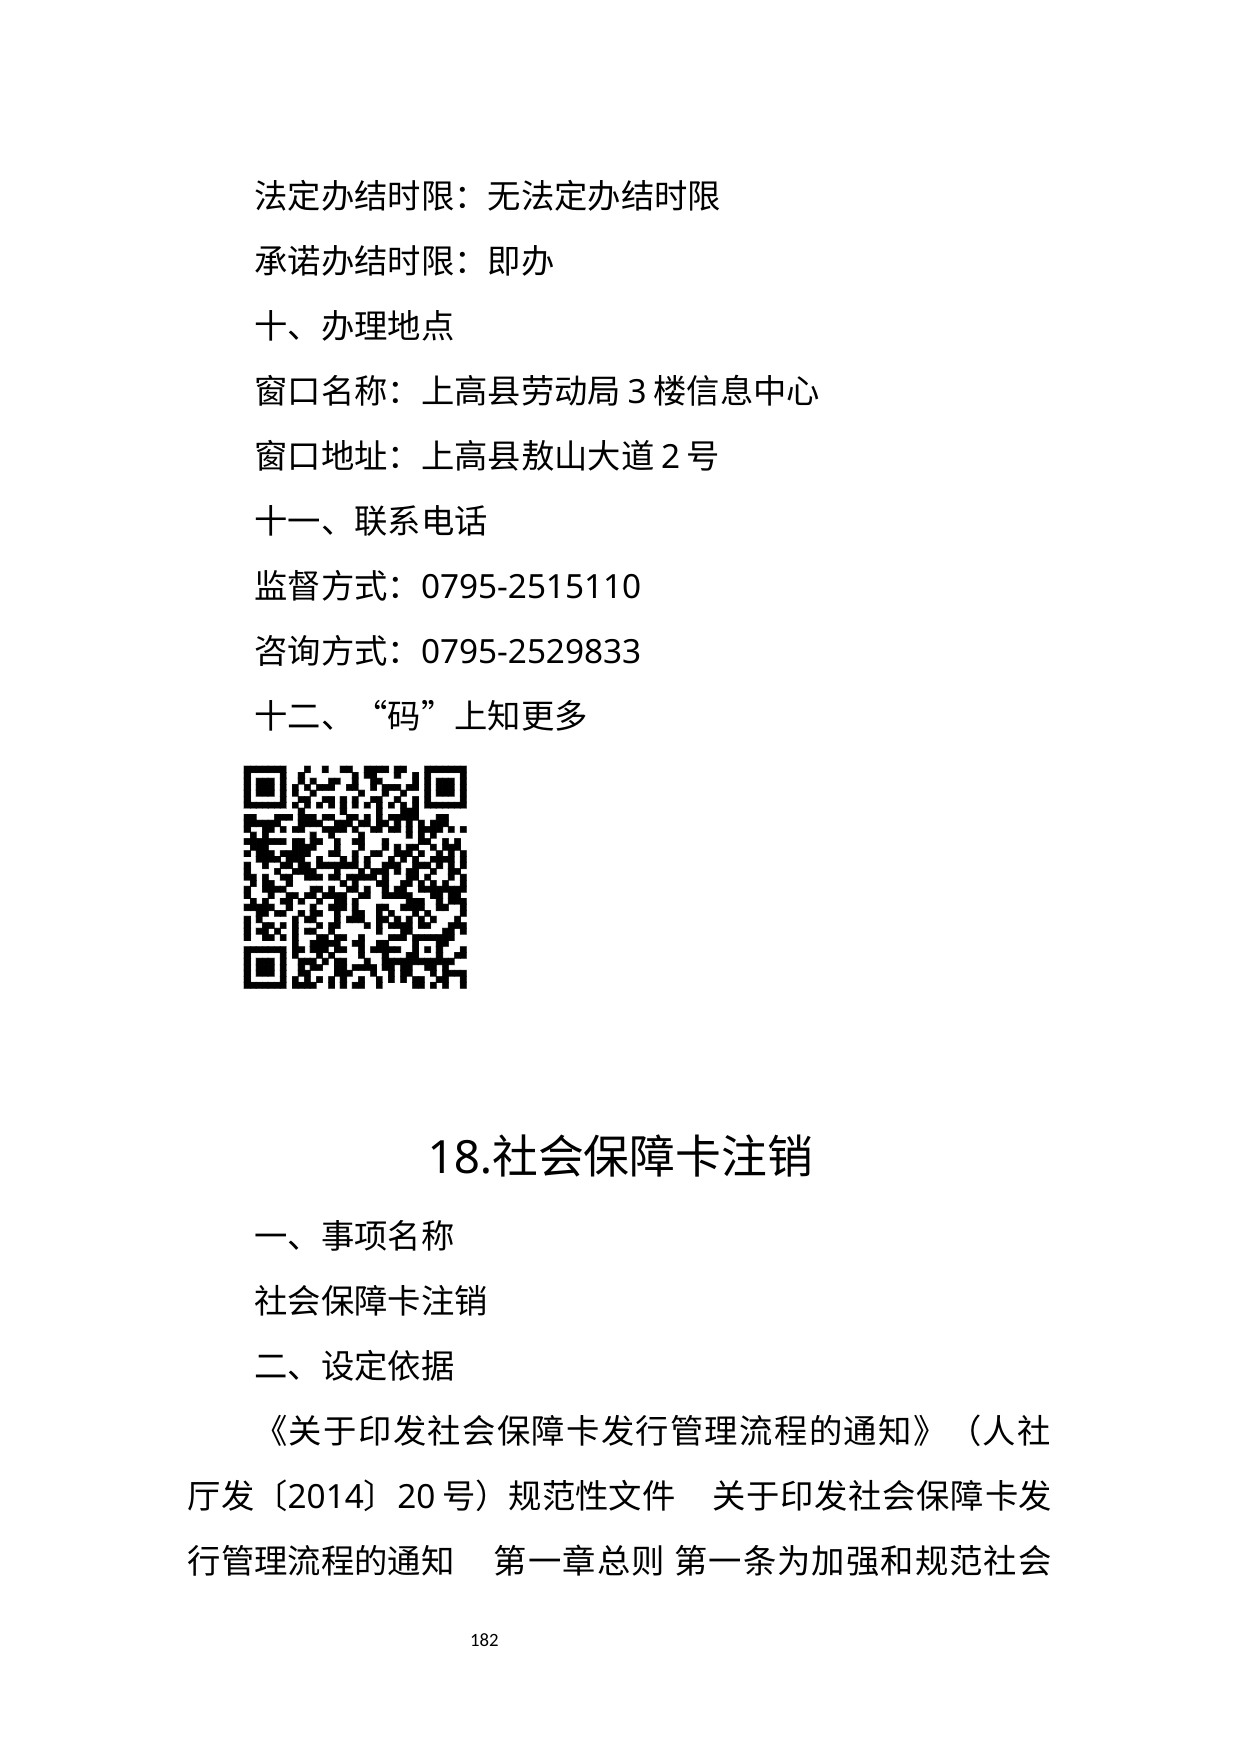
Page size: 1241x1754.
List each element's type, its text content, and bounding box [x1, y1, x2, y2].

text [187, 1397, 1053, 1592]
picture [237, 758, 474, 996]
text 十二、“码”上知更多 [187, 682, 1053, 747]
text 18.社会保障卡注销 [187, 1104, 1053, 1202]
text 监督方式：0795-2515110 [187, 552, 1053, 617]
text 法定办结时限：无法定办结时限 [187, 162, 1053, 227]
text 窗口地址：上高县敖山大道2号 [187, 422, 1053, 487]
text 社会保障卡注销 [187, 1267, 1053, 1332]
text 二、设定依据 [187, 1332, 1053, 1397]
text 咨询方式：0795-2529833 [187, 617, 1053, 682]
text 承诺办结时限：即办 [187, 227, 1053, 292]
text 窗口名称：上高县劳动局3楼信息中心 [187, 357, 1053, 422]
text 一、事项名称 [187, 1202, 1053, 1267]
text 十、办理地点 [187, 292, 1053, 357]
text 十一、联系电话 [187, 487, 1053, 552]
